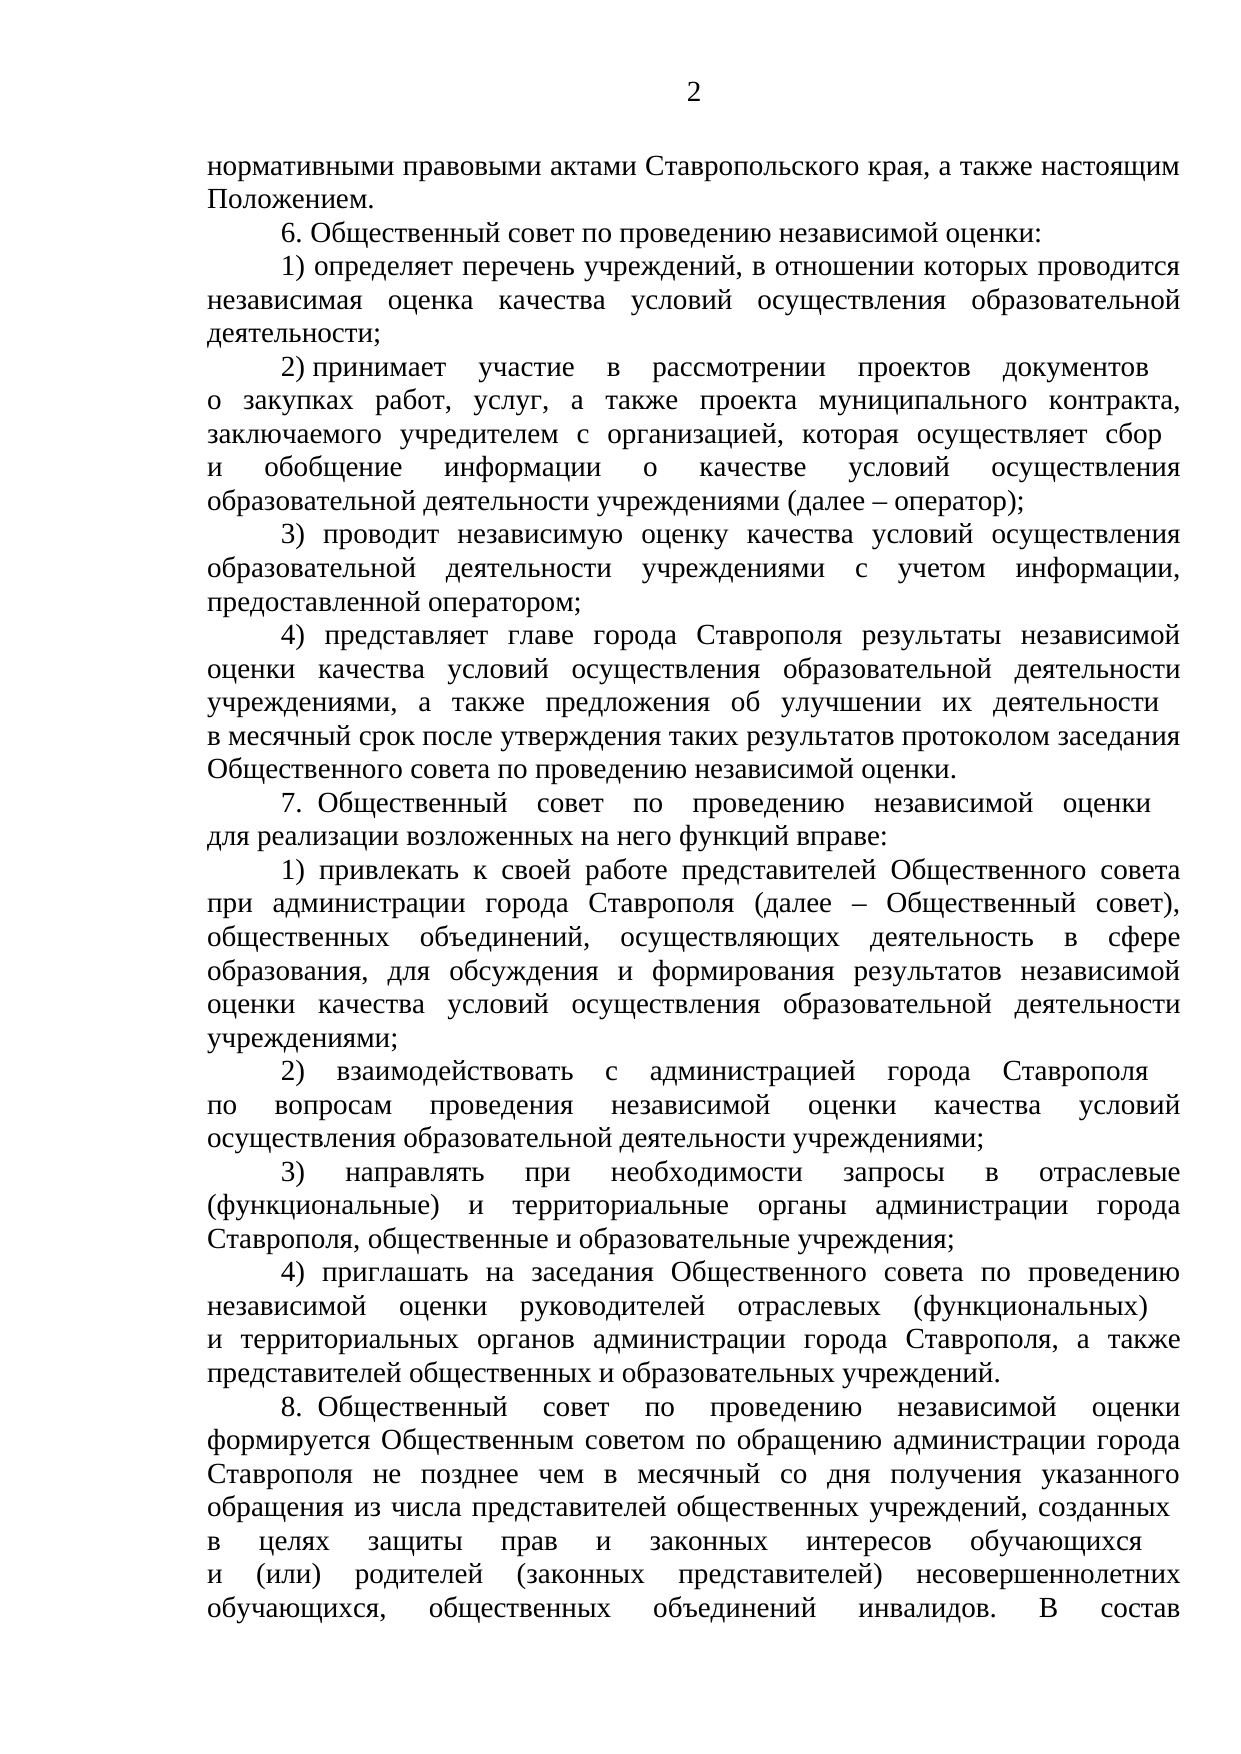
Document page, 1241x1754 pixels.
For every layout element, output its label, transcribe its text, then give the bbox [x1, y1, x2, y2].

list Общественный совет по проведению независимой оценки: [207, 215, 1181, 248]
list 2) принимает участие в рассмотрении проектов документов о закупках работ, услуг, а также проекта муниципального контракта, заключаемого учредителем с организацией, которая осуществляет сбор и обобщение информации о качестве условий осуществления образовательной деятельности учреждениями (далее – оператор); [207, 349, 1181, 517]
list 1) привлекать к своей работе представителей Общественного совета при администрации города Ставрополя (далее – Общественный совет), общественных объединений, осуществляющих деятельность в сфере образования, для обсуждения и формирования результатов независимой оценки качества условий осуществления образовательной деятельности учреждениями; [207, 852, 1181, 1053]
list 4) представляет главе города Ставрополя результаты независимой оценки качества условий осуществления образовательной деятельности учреждениями, а также предложения об улучшении их деятельности в месячный срок после утверждения таких результатов протоколом заседания Общественного совета по проведению независимой оценки. [207, 617, 1181, 785]
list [207, 1389, 1181, 1623]
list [207, 148, 1181, 215]
text 3) направлять при необходимости запросы в отраслевые (функциональные) и территориальные органы администрации города Ставрополя, общественные и образовательные учреждения; [207, 1154, 1181, 1254]
list 1) определяет перечень учреждений, в отношении которых проводится независимая оценка качества условий осуществления образовательной деятельности; [207, 248, 1181, 349]
text 4) приглашать на заседания Общественного совета по проведению независимой оценки руководителей отраслевых (функциональных) и территориальных органов администрации города Ставрополя, а также представителей общественных и образовательных учреждений. [207, 1254, 1181, 1389]
list 3) проводит независимую оценку качества условий осуществления образовательной деятельности учреждениями с учетом информации, предоставленной оператором; [207, 517, 1181, 617]
list 2) взаимодействовать с администрацией города Ставрополя по вопросам проведения независимой оценки качества условий осуществления образовательной деятельности учреждениями; [207, 1053, 1181, 1154]
list Общественный совет по проведению независимой оценки для реализации возложенных на него функций вправе: [207, 785, 1181, 852]
